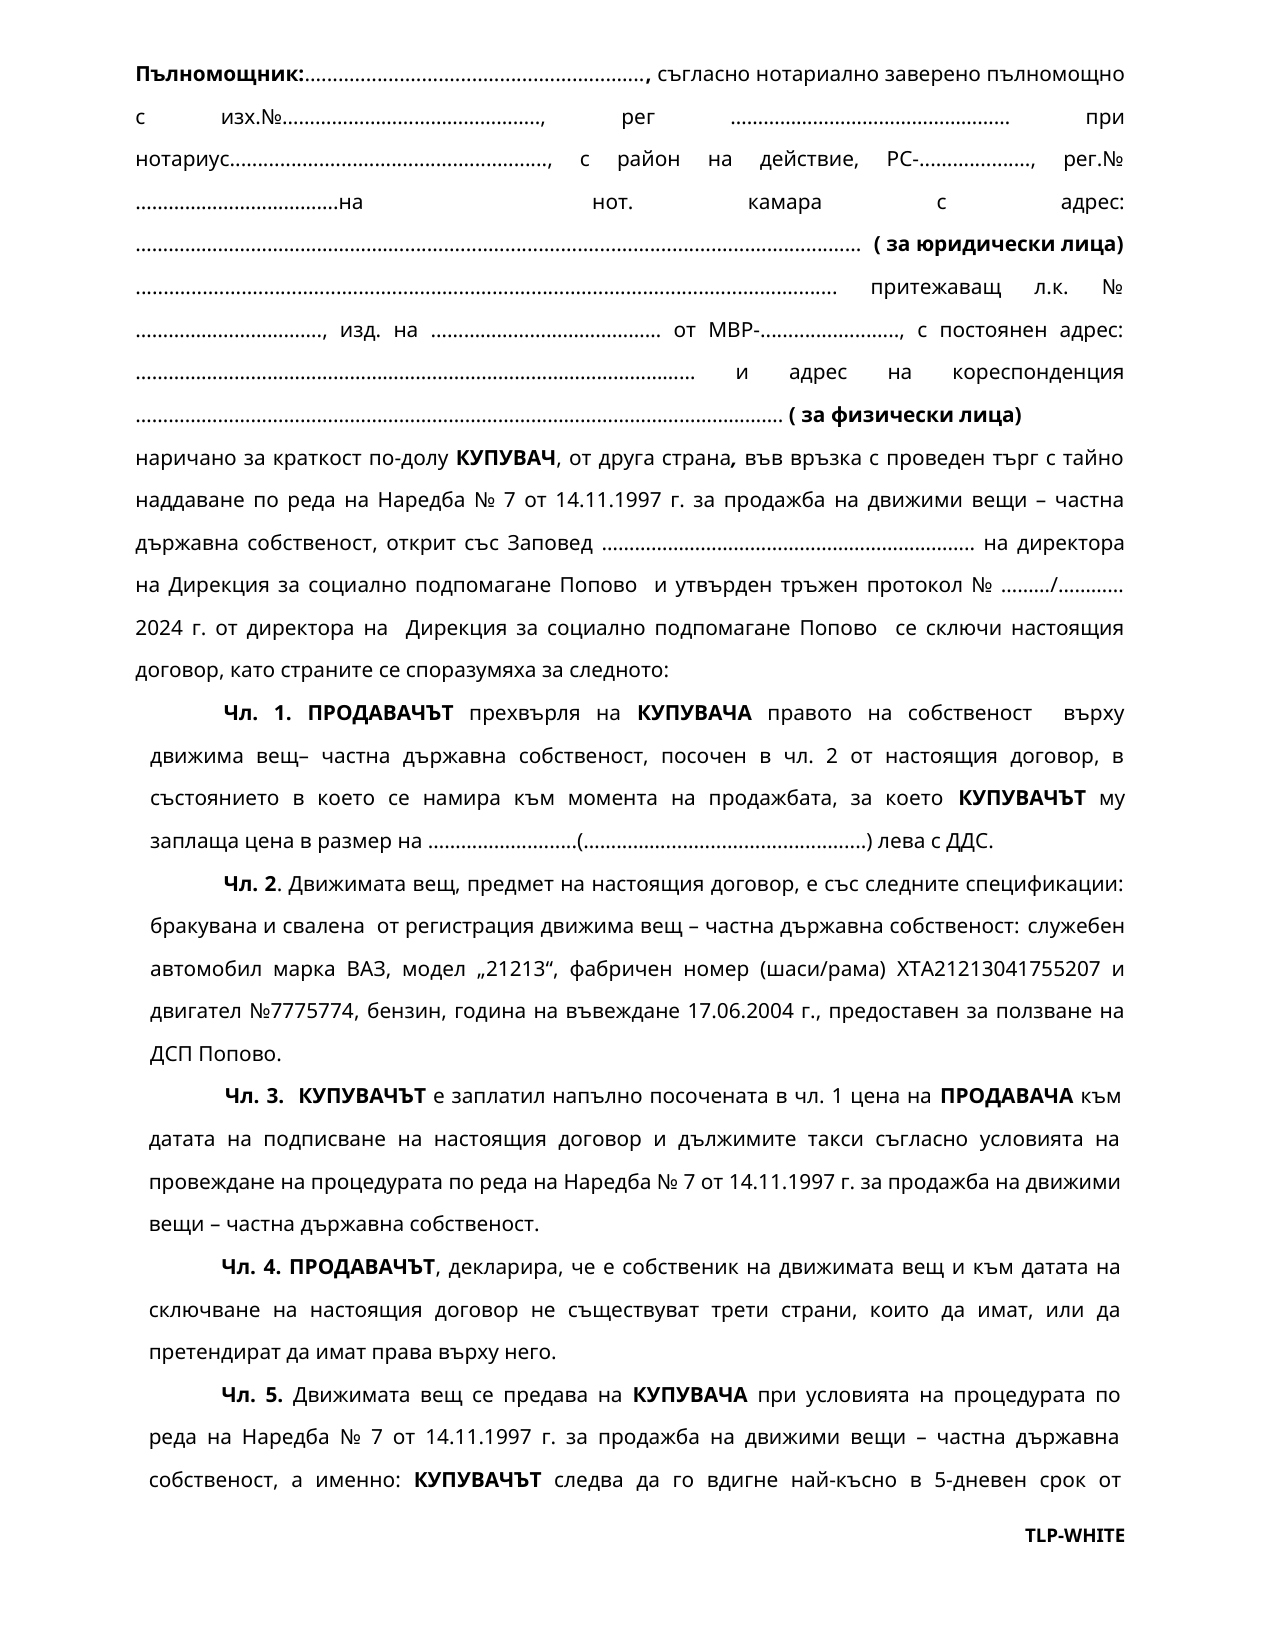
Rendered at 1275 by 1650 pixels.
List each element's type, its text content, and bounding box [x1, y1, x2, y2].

text .............................................................................................................................. притежаващ л.к. №……………………………., изд. на …………………………………… от МВР-........................., с постоянен адрес:………………………………………………………………………………………… и адрес на кореспонденция ………………………………………………………………………………………………………. ( за физически лица) [135, 272, 1125, 428]
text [148, 1380, 1121, 1493]
text Чл. 3. КУПУВАЧЪТ е заплатил напълно посочената в чл. 1 цена на ПРОДАВАЧА към датата на подписване на настоящия договор и дължимите такси съгласно условията на провеждане на процедурата по реда на Наредба № 7 от 14.11.1997 г. за продажба на движими вещи – частна държавна собственост. [148, 1082, 1121, 1238]
text Чл. 4. ПРОДАВАЧЪТ, декларира, че е собственик на движимата вещ и към датата на сключване на настоящия договор не съществуват трети страни, които да имат, или да претендират да имат права върху него. [148, 1252, 1121, 1366]
text Чл. 1. ПРОДАВАЧЪТ прехвърля на КУПУВАЧА правото на собственост върху движима вещ– частна държавна собственост, посочен в чл. 2 от настоящия договор, в състоянието в което се намира към момента на продажбата, за което КУПУВАЧЪТ му заплаща цена в размер на ……………............(……………....................................) лева с ДДС. [150, 698, 1125, 854]
text наричано за краткост по-долу КУПУВАЧ, от друга страна, във връзка с проведен търг с тайно наддаване по реда на Наредба № 7 от 14.11.1997 г. за продажба на движими вещи – частна държавна собственост, открит със Заповед ………………………………………………………….. на директора на Дирекция за социално подпомагане Попово и утвърден тръжен протокол № ………/…………2024 г. от директора на Дирекция за социално подпомагане Попово се сключи настоящия договор, като страните се споразумяха за следното: [135, 443, 1125, 684]
text Чл. 2. Движимата вещ, предмет на настоящия договор, е със следните спецификации: бракувана и свалена от регистрация движима вещ – частна държавна собственост: служебен автомобил марка ВАЗ, модел „21213“, фабричен номер (шаси/рама) XTA21213041755207 и двигател №7775774, бензин, година на въвеждане 17.06.2004 г., предоставен за ползване на ДСП Попово. [150, 869, 1125, 1067]
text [135, 59, 1125, 258]
